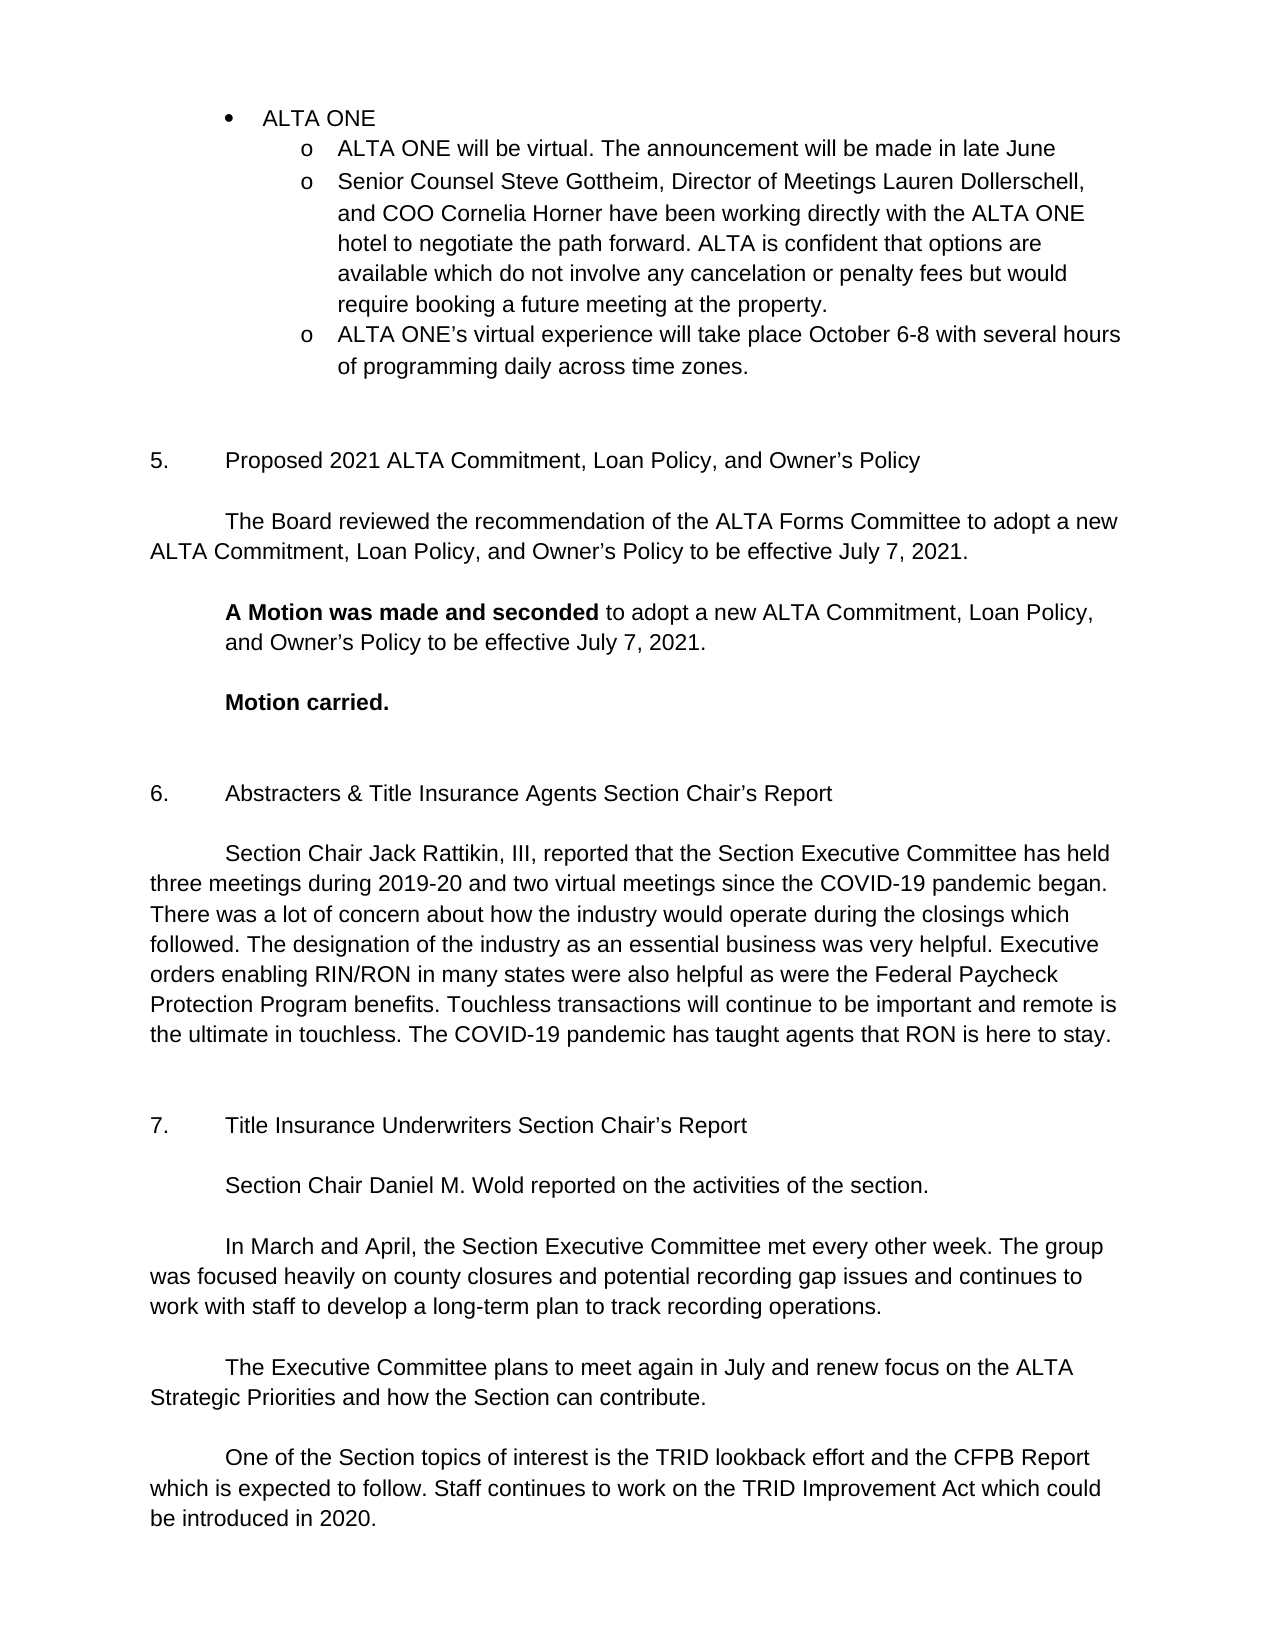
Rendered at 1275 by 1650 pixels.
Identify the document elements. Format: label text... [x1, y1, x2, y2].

text In March and April, the Section Executive Committee met every other week. The group was focused heavily on county closures and potential recording gap issues and continues to work with staff to develop a long-term plan to track recording operations. [150, 1233, 1125, 1320]
list ALTA ONE’s virtual experience will take place October 6-8 with several hours of programming daily across time zones. [300, 321, 1125, 379]
text The Board reviewed the recommendation of the ALTA Forms Committee to adopt a new ALTA Commitment, Loan Policy, and Owner’s Policy to be effective July 7, 2021. [150, 508, 1125, 564]
list ALTA ONE will be virtual. The announcement will be made in late June [300, 135, 1125, 163]
text 5. Proposed 2021 ALTA Commitment, Loan Policy, and Owner’s Policy [150, 447, 1125, 474]
text A Motion was made and seconded to adopt a new ALTA Commitment, Loan Policy, and Owner’s Policy to be effective July 7, 2021. [150, 598, 1125, 655]
text Section Chair Daniel M. Wold reported on the activities of the section. [150, 1172, 1125, 1199]
text Motion carried. [150, 689, 1125, 716]
list ALTA ONE [225, 105, 1125, 131]
text Section Chair Jack Rattikin, III, reported that the Section Executive Committee has held three meetings during 2019-20 and two virtual meetings since the COVID-19 pandemic began. There was a lot of concern about how the industry would operate during the closings which followed. The designation of the industry as an essential business was very helpful. Executive orders enabling RIN/RON in many states were also helpful as were the Federal Paycheck Protection Program benefits. Touchless transactions will continue to be important and remote is the ultimate in touchless. The COVID-19 pandemic has taught agents that RON is here to stay. [150, 840, 1125, 1048]
list Senior Counsel Steve Gottheim, Director of Meetings Lauren Dollerschell, and COO Cornelia Horner have been working directly with the ALTA ONE hotel to negotiate the path forward. ALTA is confident that options are available which do not involve any cancelation or penalty fees but would require booking a future meeting at the property. [300, 168, 1125, 317]
text 6. Abstracters & Title Insurance Agents Section Chair’s Report [150, 780, 1125, 806]
text 7. Title Insurance Underwriters Section Chair’s Report [150, 1112, 1125, 1138]
text The Executive Committee plans to meet again in July and renew focus on the ALTA Strategic Priorities and how the Section can contribute. [150, 1354, 1125, 1410]
text One of the Section topics of interest is the TRID lookback effort and the CFPB Report which is expected to follow. Staff continues to work on the TRID Improvement Act which could be introduced in 2020. [150, 1444, 1125, 1531]
